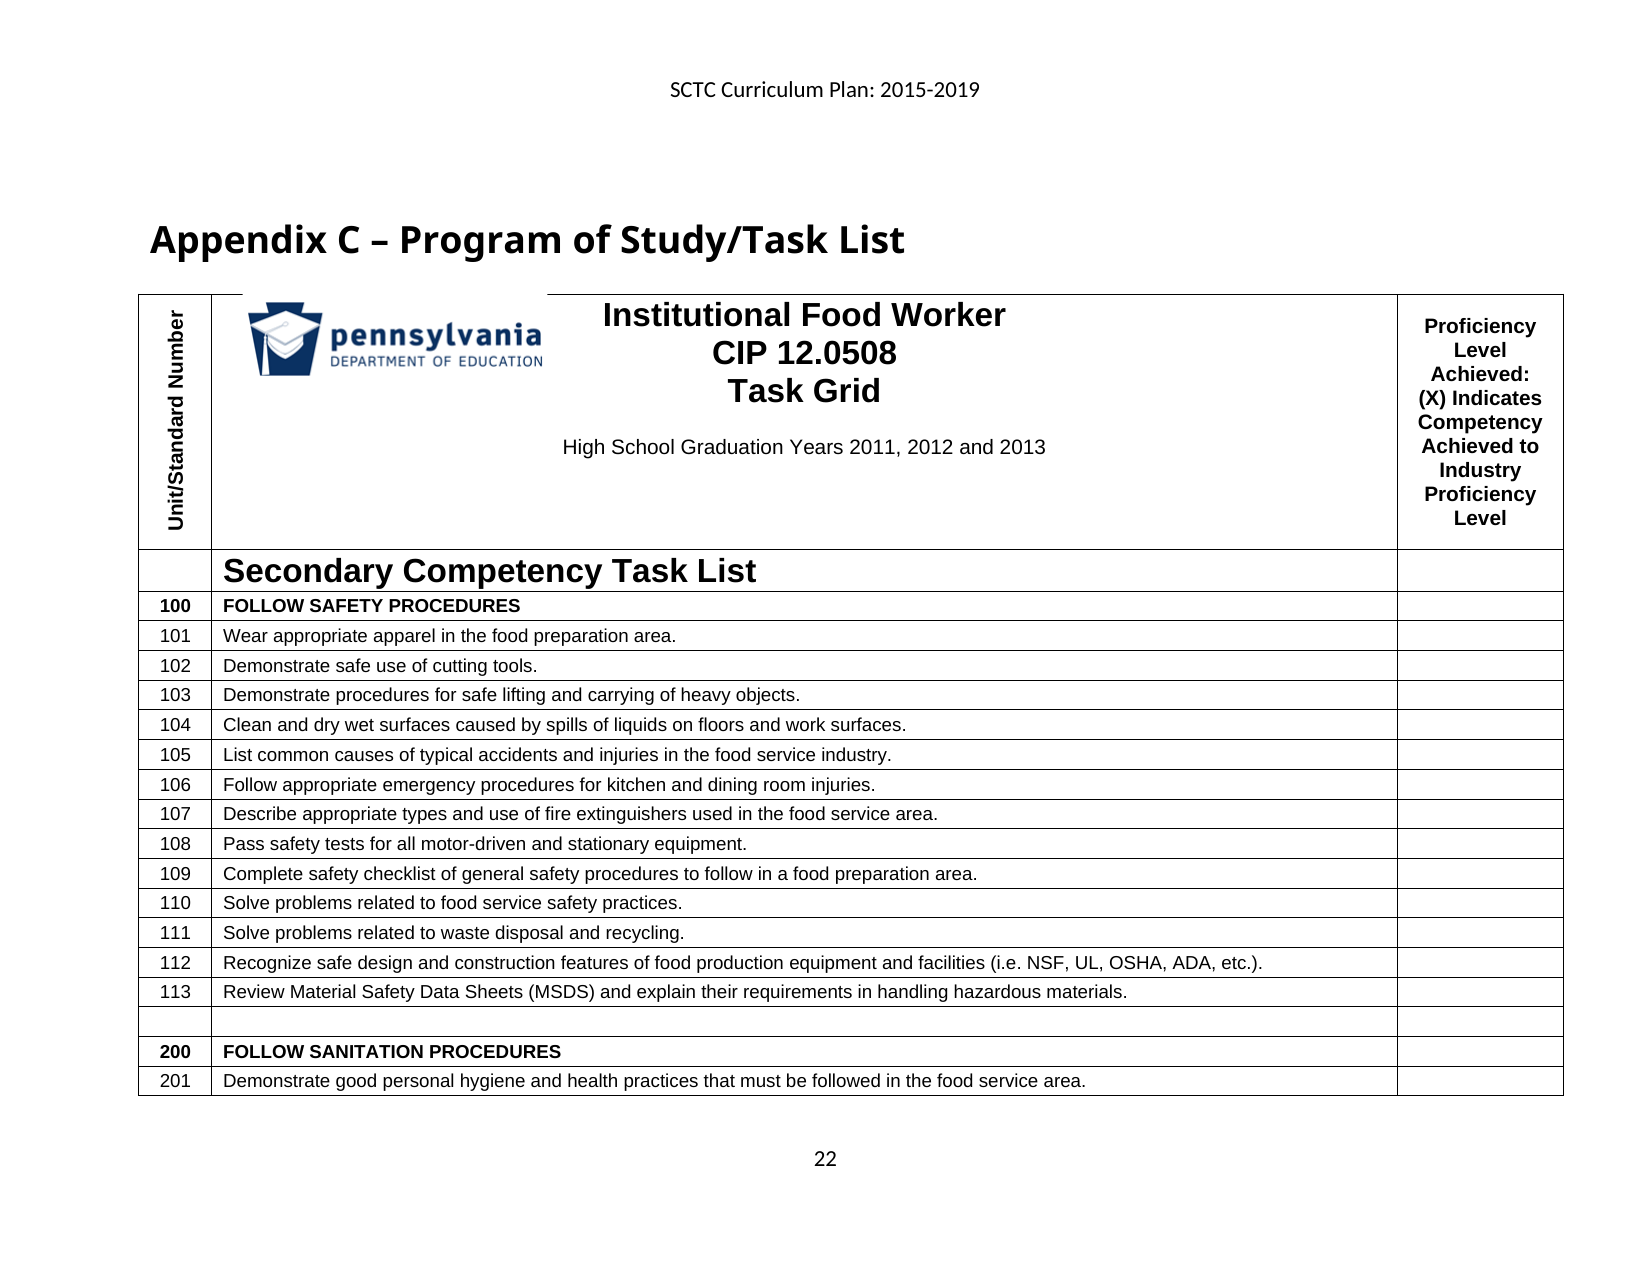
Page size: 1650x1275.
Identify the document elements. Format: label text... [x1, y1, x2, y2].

table_cell 113 [139, 978, 211, 1006]
table_cell Pass safety tests for all motor-driven and stationary equipment. [212, 829, 1397, 858]
table_cell [1398, 740, 1563, 769]
picture [242, 293, 548, 385]
table_cell 104 [139, 710, 211, 739]
table_cell [1398, 550, 1563, 591]
table_cell 100 [139, 592, 211, 620]
table_cell Recognize safe design and construction features of food production equipment and facilities (i.e. NSF, UL, OSHA, ADA, etc.). [212, 948, 1397, 977]
table_cell Follow appropriate emergency procedures for kitchen and dining room injuries. [212, 770, 1397, 798]
table_cell [1398, 592, 1563, 620]
table_cell Demonstrate safe use of cutting tools. [212, 651, 1397, 680]
subtitle Appendix C – Program of Study/Task List [150, 213, 1500, 264]
table_cell Secondary Competency Task List [212, 550, 1397, 591]
table_cell Wear appropriate apparel in the food preparation area. [212, 621, 1397, 650]
table_cell 110 [139, 889, 211, 917]
table_cell 106 [139, 770, 211, 798]
table_cell [139, 550, 211, 591]
table_header Unit/Standard Number [139, 295, 211, 548]
table_cell Clean and dry wet surfaces caused by spills of liquids on floors and work surfaces. [212, 710, 1397, 739]
table_cell List common causes of typical accidents and injuries in the food service industry. [212, 740, 1397, 769]
table_header Institutional Food Worker CIP 12.0508 Task Grid High School Graduation Years 2011, 2012 and 2013 [212, 295, 1397, 548]
table_cell [1398, 978, 1563, 1006]
table_cell Demonstrate good personal hygiene and health practices that must be followed in the food service area. [212, 1067, 1397, 1095]
table_cell Solve problems related to food service safety practices. [212, 889, 1397, 917]
table_cell 200 [139, 1037, 211, 1066]
table_cell [1398, 621, 1563, 650]
table_cell FOLLOW SANITATION PROCEDURES [212, 1037, 1397, 1066]
table_cell [1398, 948, 1563, 977]
table_cell [1398, 918, 1563, 947]
table_header Proficiency Level Achieved: (X) Indicates Competency Achieved to Industry Proficiency Level [1398, 295, 1563, 548]
table_cell 201 [139, 1067, 211, 1095]
table_cell [1398, 800, 1563, 828]
table_cell [139, 1007, 211, 1036]
table_cell Demonstrate procedures for safe lifting and carrying of heavy objects. [212, 681, 1397, 709]
table_cell 102 [139, 651, 211, 680]
table_cell Describe appropriate types and use of fire extinguishers used in the food service area. [212, 800, 1397, 828]
table_cell [1398, 1007, 1563, 1036]
table_cell [1398, 889, 1563, 917]
table_cell 111 [139, 918, 211, 947]
table_cell FOLLOW SAFETY PROCEDURES [212, 592, 1397, 620]
table_cell [1398, 770, 1563, 798]
table_cell 107 [139, 800, 211, 828]
table_cell 112 [139, 948, 211, 977]
table_cell [1398, 681, 1563, 709]
table_cell [1398, 710, 1563, 739]
table_cell [212, 1007, 1397, 1036]
table_cell [1398, 829, 1563, 858]
table_cell Solve problems related to waste disposal and recycling. [212, 918, 1397, 947]
table_cell 103 [139, 681, 211, 709]
table_cell [1398, 1067, 1563, 1095]
table_cell 105 [139, 740, 211, 769]
table_cell [1398, 651, 1563, 680]
table_cell 101 [139, 621, 211, 650]
table_cell Complete safety checklist of general safety procedures to follow in a food preparation area. [212, 859, 1397, 887]
table_cell 108 [139, 829, 211, 858]
table_cell 109 [139, 859, 211, 887]
table_cell Review Material Safety Data Sheets (MSDS) and explain their requirements in handling hazardous materials. [212, 978, 1397, 1006]
table_cell [1398, 1037, 1563, 1066]
table_cell [1398, 859, 1563, 887]
